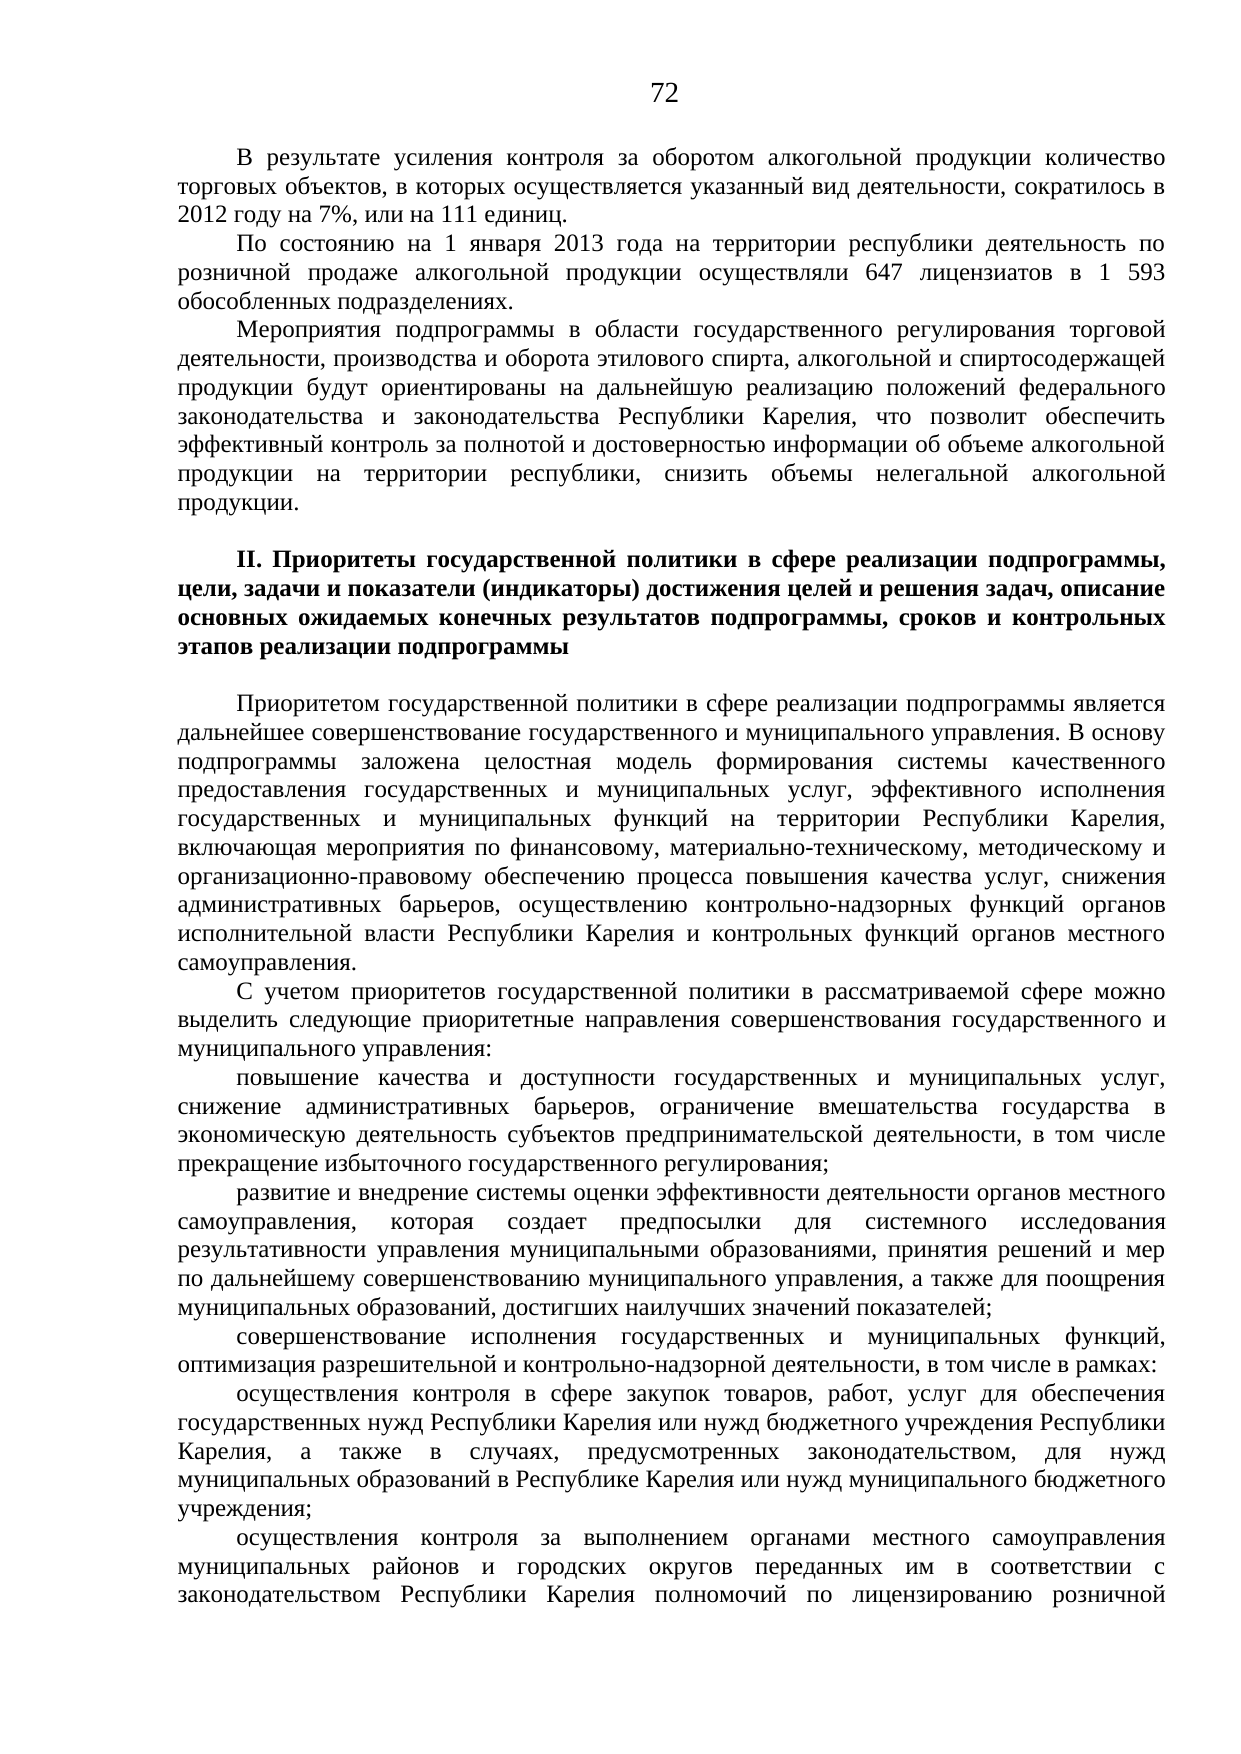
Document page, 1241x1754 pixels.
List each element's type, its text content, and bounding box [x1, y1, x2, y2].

text совершенствование исполнения государственных и муниципальных функций, оптимизация разрешительной и контрольно-надзорной деятельности, в том числе в рамках: [177, 1321, 1166, 1378]
text Приоритетом государственной политики в сфере реализации подпрограммы является дальнейшее совершенствование государственного и муниципального управления. В основу подпрограммы заложена целостная модель формирования системы качественного предоставления государственных и муниципальных услуг, эффективного исполнения государственных и муниципальных функций на территории Республики Карелия, включающая мероприятия по финансовому, материально-техническому, методическому и организационно-правовому обеспечению процесса повышения качества услуг, снижения административных барьеров, осуществлению контрольно-надзорных функций органов исполнительной власти Республики Карелия и контрольных функций органов местного самоуправления. [177, 688, 1166, 976]
text II. Приоритеты государственной политики в сфере реализации подпрограммы, цели, задачи и показатели (индикаторы) достижения целей и решения задач, описание основных ожидаемых конечных результатов подпрограммы, сроков и контрольных этапов реализации подпрограммы [177, 544, 1166, 659]
text В результате усиления контроля за оборотом алкогольной продукции количество торговых объектов, в которых осуществляется указанный вид деятельности, сократилось в 2012 году на 7%, или на 111 единиц. [177, 142, 1166, 228]
text повышение качества и доступности государственных и муниципальных услуг, снижение административных барьеров, ограничение вмешательства государства в экономическую деятельность субъектов предпринимательской деятельности, в том числе прекращение избыточного государственного регулирования; [177, 1062, 1166, 1177]
text осуществления контроля в сфере закупок товаров, работ, услуг для обеспечения государственных нужд Республики Карелия или нужд бюджетного учреждения Республики Карелия, а также в случаях, предусмотренных законодательством, для нужд муниципальных образований в Республике Карелия или нужд муниципального бюджетного учреждения; [177, 1378, 1166, 1522]
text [177, 1522, 1166, 1608]
text С учетом приоритетов государственной политики в рассматриваемой сфере можно выделить следующие приоритетные направления совершенствования государственного и муниципального управления: [177, 976, 1166, 1062]
text По состоянию на 1 января 2013 года на территории республики деятельность по розничной продаже алкогольной продукции осуществляли 647 лицензиатов в 1 593 обособленных подразделениях. [177, 228, 1166, 314]
text Мероприятия подпрограммы в области государственного регулирования торговой деятельности, производства и оборота этилового спирта, алкогольной и спиртосодержащей продукции будут ориентированы на дальнейшую реализацию положений федерального законодательства и законодательства Республики Карелия, что позволит обеспечить эффективный контроль за полнотой и достоверностью информации об объеме алкогольной продукции на территории республики, снизить объемы нелегальной алкогольной продукции. [177, 314, 1166, 516]
text развитие и внедрение системы оценки эффективности деятельности органов местного самоуправления, которая создает предпосылки для системного исследования результативности управления муниципальными образованиями, принятия решений и мер по дальнейшему совершенствованию муниципального управления, а также для поощрения муниципальных образований, достигших наилучших значений показателей; [177, 1177, 1166, 1321]
